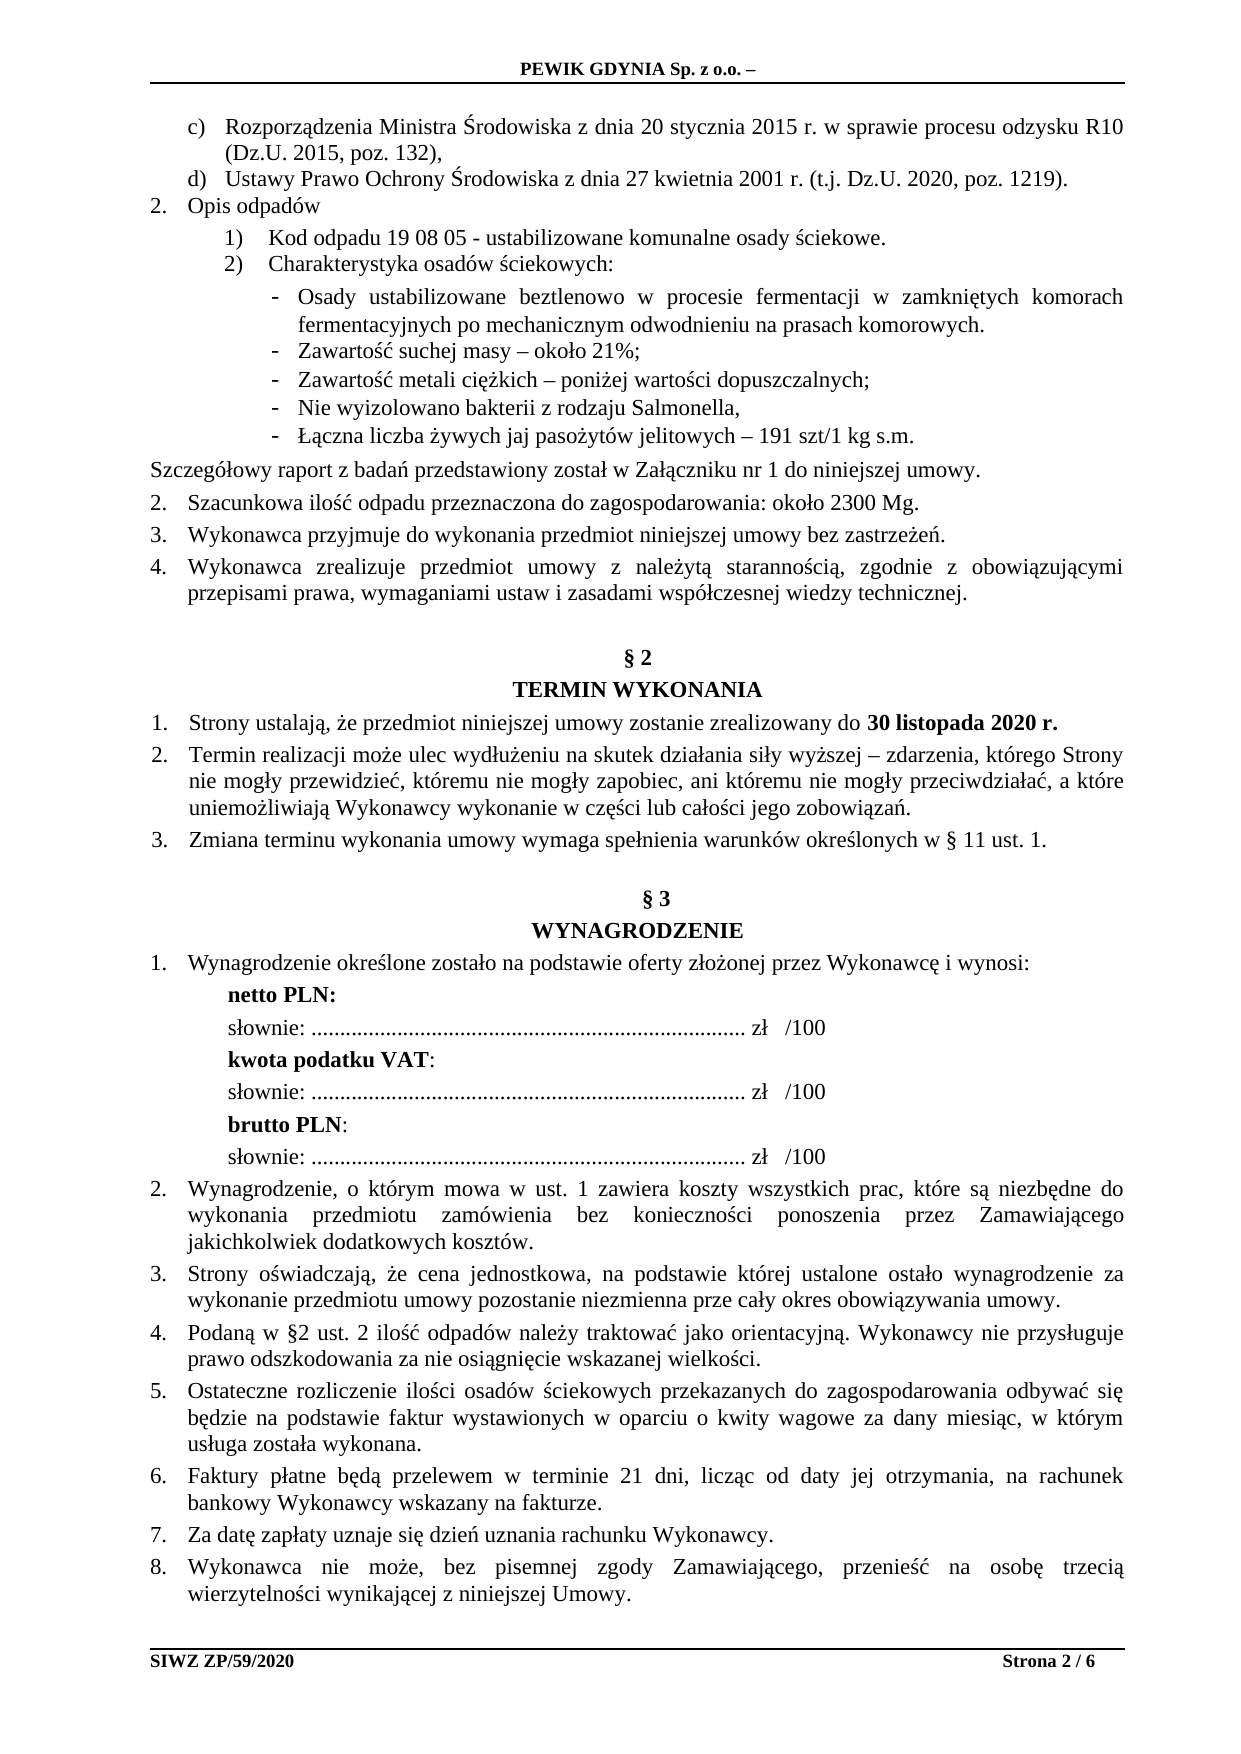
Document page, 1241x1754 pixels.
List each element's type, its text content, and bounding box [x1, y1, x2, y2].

list Szacunkowa ilość odpadu przeznaczona do zagospodarowania: około 2300 Mg. [150, 488, 1125, 515]
list Strony ustalają, że przedmiot niniejszej umowy zostanie zrealizowany do 30 listopada 2020 r. [151, 709, 1125, 735]
list Opis odpadów [150, 192, 1125, 218]
text TERMIN WYKONANIA [150, 676, 1125, 703]
list Nie wyizolowano bakterii z rodzaju Salmonella, [268, 394, 1125, 422]
list Za datę zapłaty uznaje się dzień uznania rachunku Wykonawcy. [150, 1521, 1125, 1547]
list Kod odpadu 19 08 05 - ustabilizowane komunalne osady ściekowe. [224, 224, 1125, 251]
text brutto PLN: [228, 1111, 1125, 1137]
list Strony oświadczają, że cena jednostkowa, na podstawie której ustalone ostało wynagrodzenie za wykonanie przedmiotu umowy pozostanie niezmienna prze cały okres obowiązywania umowy. [150, 1260, 1125, 1313]
list Wykonawca zrealizuje przedmiot umowy z należytą starannością, zgodnie z obowiązującymi przepisami prawa, wymaganiami ustaw i zasadami współczesnej wiedzy technicznej. [150, 553, 1125, 606]
list Podaną w §2 ust. 2 ilość odpadów należy traktować jako orientacyjną. Wykonawcy nie przysługuje prawo odszkodowania za nie osiągnięcie wskazanej wielkości. [150, 1319, 1125, 1372]
list Wynagrodzenie, o którym mowa w ust. 1 zawiera koszty wszystkich prac, które są niezbędne do wykonania przedmiotu zamówienia bez konieczności ponoszenia przez Zamawiającego jakichkolwiek dodatkowych kosztów. [150, 1175, 1125, 1254]
text § 2 [150, 644, 1125, 670]
text WYNAGRODZENIE [150, 917, 1125, 943]
list Wykonawca przyjmuje do wykonania przedmiot niniejszej umowy bez zastrzeżeń. [150, 521, 1125, 547]
list Termin realizacji może ulec wydłużeniu na skutek działania siły wyższej – zdarzenia, którego Strony nie mogły przewidzieć, któremu nie mogły zapobiec, ani któremu nie mogły przeciwdziałać, a które uniemożliwiają Wykonawcy wykonanie w części lub całości jego zobowiązań. [151, 741, 1125, 820]
list Wynagrodzenie określone zostało na podstawie oferty złożonej przez Wykonawcę i wynosi: [150, 949, 1125, 976]
list Faktury płatne będą przelewem w terminie 21 dni, licząc od daty jej otrzymania, na rachunek bankowy Wykonawcy wskazany na fakturze. [150, 1462, 1125, 1515]
text słownie: ............................................................................ zł /100 [228, 1078, 1125, 1105]
list Rozporządzenia Ministra Środowiska z dnia 20 stycznia 2015 r. w sprawie procesu odzysku R10 (Dz.U. 2015, poz. 132), [187, 113, 1125, 166]
text netto PLN: [228, 981, 1125, 1008]
list Charakterystyka osadów ściekowych: [224, 251, 1125, 277]
list Zmiana terminu wykonania umowy wymaga spełnienia warunków określonych w § 11 ust. 1. [151, 826, 1125, 852]
list Łączna liczba żywych jaj pasożytów jelitowych – 191 szt/1 kg s.m. [268, 422, 1125, 450]
text słownie: ............................................................................ zł /100 [228, 1014, 1125, 1040]
text Szczegółowy raport z badań przedstawiony został w Załączniku nr 1 do niniejszej umowy. [150, 456, 1125, 483]
text § 3 [187, 884, 1125, 911]
list Zawartość suchej masy – około 21%; [268, 337, 1125, 366]
text kwota podatku VAT: [228, 1046, 1125, 1072]
list Zawartość metali ciężkich – poniżej wartości dopuszczalnych; [268, 366, 1125, 394]
list Ustawy Prawo Ochrony Środowiska z dnia 27 kwietnia 2001 r. (t.j. Dz.U. 2020, poz. 1219). [187, 166, 1125, 192]
list Wykonawca nie może, bez pisemnej zgody Zamawiającego, przenieść na osobę trzecią wierzytelności wynikającej z niniejszej Umowy. [150, 1553, 1125, 1606]
text słownie: ............................................................................ zł /100 [228, 1143, 1125, 1169]
list Ostateczne rozliczenie ilości osadów ściekowych przekazanych do zagospodarowania odbywać się będzie na podstawie faktur wystawionych w oparciu o kwity wagowe za dany miesiąc, w którym usługa została wykonana. [150, 1377, 1125, 1457]
list Osady ustabilizowane beztlenowo w procesie fermentacji w zamkniętych komorach fermentacyjnych po mechanicznym odwodnieniu na prasach komorowych. [268, 283, 1125, 337]
